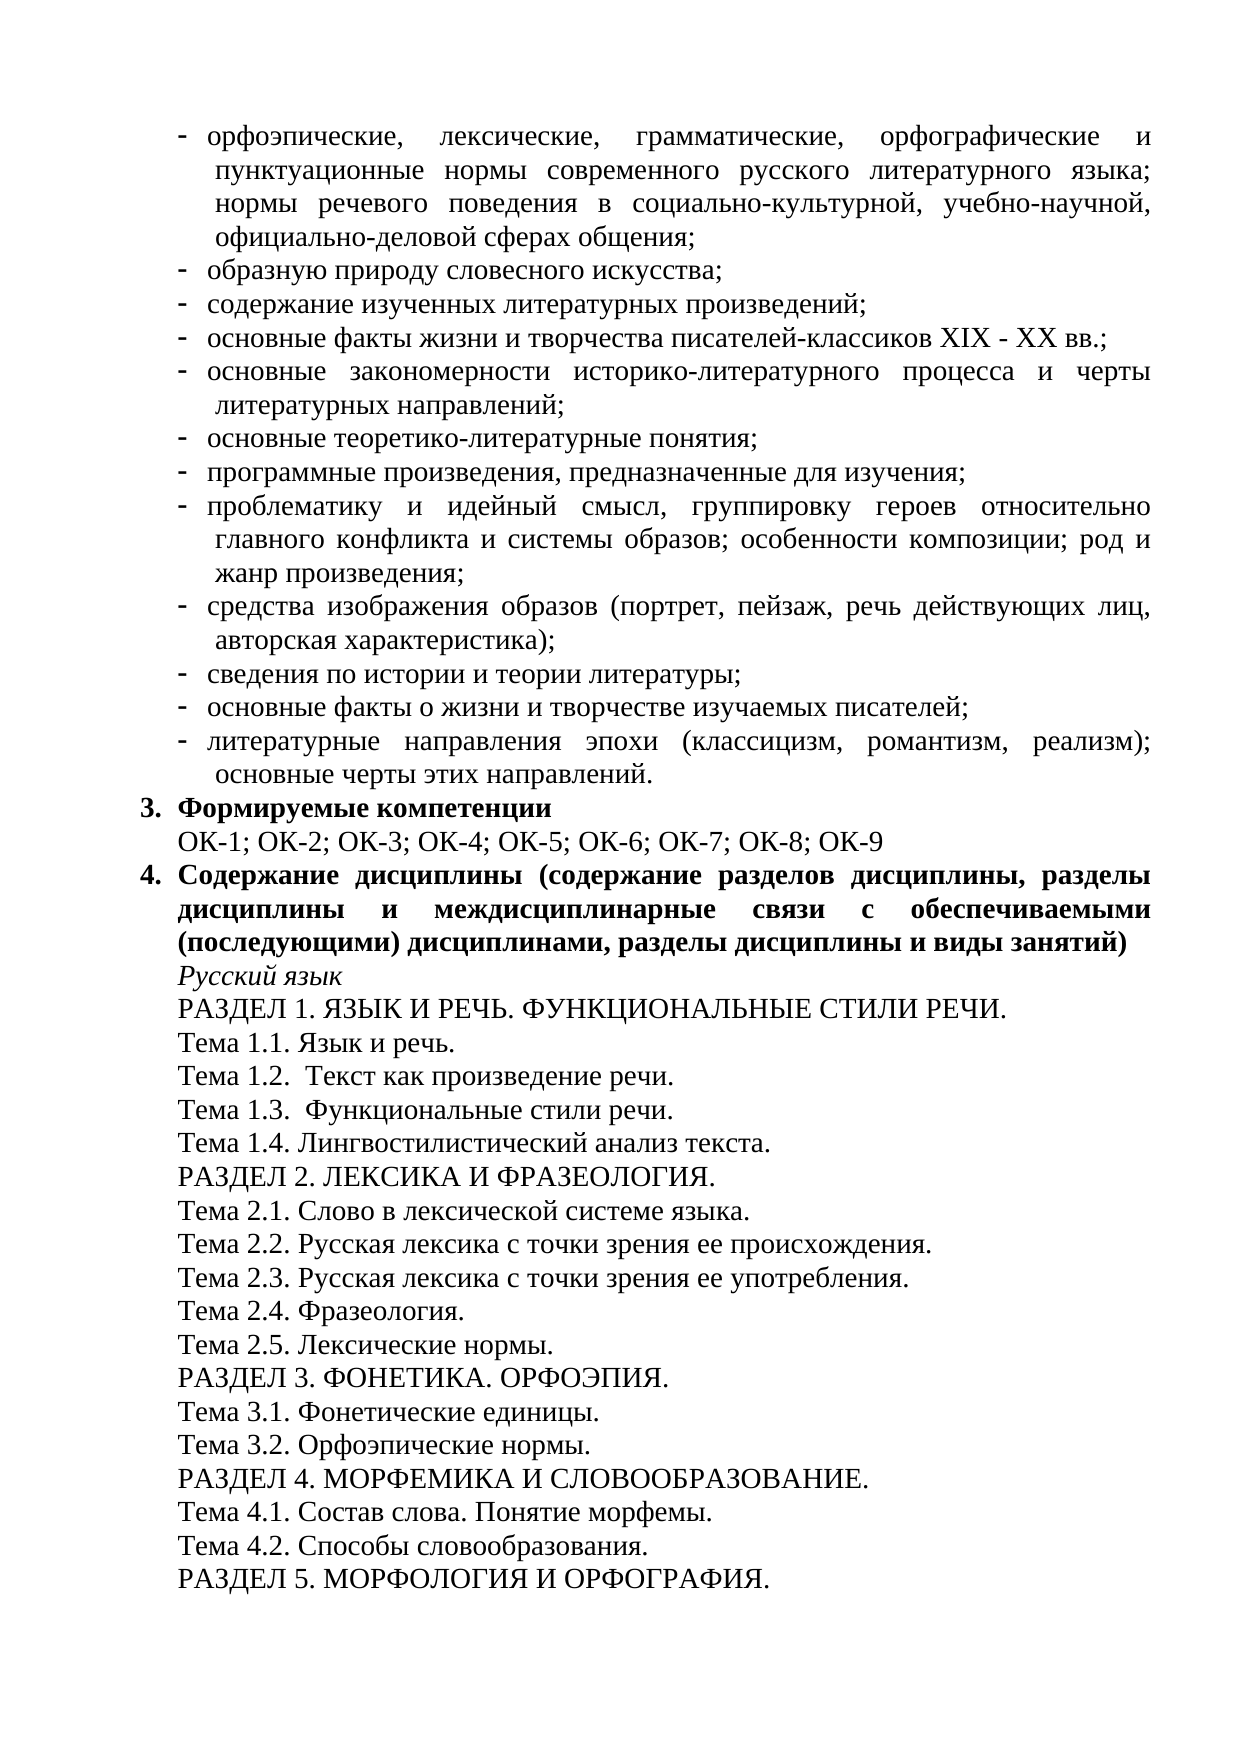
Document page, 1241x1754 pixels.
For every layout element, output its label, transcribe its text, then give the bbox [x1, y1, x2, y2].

list ОК-1; ОК-2; ОК-3; ОК-4; ОК-5; ОК-6; ОК-7; ОК-8; ОК-9 [177, 824, 1152, 857]
text Тема 1.2. Текст как произведение речи. [177, 1058, 1152, 1092]
text Тема 3.2. Орфоэпические нормы. [177, 1427, 1152, 1461]
text Тема 2.5. Лексические нормы. [177, 1327, 1152, 1360]
text Тема 1.3. Функциональные стили речи. [177, 1092, 1152, 1126]
text Тема 2.4. Фразеология. [177, 1293, 1152, 1327]
text Тема 2.1. Слово в лексической системе языка. [177, 1193, 1152, 1226]
list орфоэпические, лексические, грамматические, орфографические и пунктуационные нормы современного русского литературного языка; нормы речевого поведения в социально-культурной, учебно-научной, официально-деловой сферах общения; [177, 118, 1152, 252]
list основные закономерности историко-литературного процесса и черты литературных направлений; [177, 353, 1152, 421]
list Формируемые компетенции [140, 790, 1152, 824]
list основные факты жизни и творчества писателей-классиков XIX - XX вв.; [177, 320, 1152, 353]
text Тема 3.1. Фонетические единицы. [177, 1394, 1152, 1427]
list сведения по истории и теории литературы; [177, 656, 1152, 689]
text РАЗДЕЛ 5. МОРФОЛОГИЯ И ОРФОГРАФИЯ. [177, 1562, 1152, 1595]
text Тема 2.2. Русская лексика с точки зрения ее происхождения. [177, 1226, 1152, 1260]
list основные теоретико-литературные понятия; [177, 421, 1152, 454]
list проблематику и идейный смысл, группировку героев относительно главного конфликта и системы образов; особенности композиции; род и жанр произведения; [177, 488, 1152, 588]
text Тема 4.2. Способы словообразования. [177, 1528, 1152, 1562]
text Тема 4.1. Состав слова. Понятие морфемы. [177, 1494, 1152, 1528]
list Содержание дисциплины (содержание разделов дисциплины, разделы дисциплины и междисциплинарные связи с обеспечиваемыми (последующими) дисциплинами, разделы дисциплины и виды занятий) [140, 857, 1152, 958]
text Тема 2.3. Русская лексика с точки зрения ее употребления. [177, 1260, 1152, 1293]
list основные факты о жизни и творчестве изучаемых писателей; [177, 689, 1152, 723]
text Тема 1.1. Язык и речь. [177, 1025, 1152, 1058]
text Тема 1.4. Лингвостилистический анализ текста. [177, 1126, 1152, 1159]
text РАЗДЕЛ 1. ЯЗЫК И РЕЧЬ. ФУНКЦИОНАЛЬНЫЕ СТИЛИ РЕЧИ. [177, 991, 1152, 1025]
list содержание изученных литературных произведений; [177, 286, 1152, 320]
text Русский язык [177, 958, 1152, 991]
list литературные направления эпохи (классицизм, романтизм, реализм); основные черты этих направлений. [177, 723, 1152, 790]
list образную природу словесного искусства; [177, 252, 1152, 286]
list средства изображения образов (портрет, пейзаж, речь действующих лиц, авторская характеристика); [177, 588, 1152, 656]
list программные произведения, предназначенные для изучения; [177, 454, 1152, 488]
text РАЗДЕЛ 4. МОРФЕМИКА И СЛОВООБРАЗОВАНИЕ. [177, 1461, 1152, 1494]
text РАЗДЕЛ 2. ЛЕКСИКА И ФРАЗЕОЛОГИЯ. [177, 1159, 1152, 1193]
text РАЗДЕЛ 3. ФОНЕТИКА. ОРФОЭПИЯ. [177, 1360, 1152, 1394]
